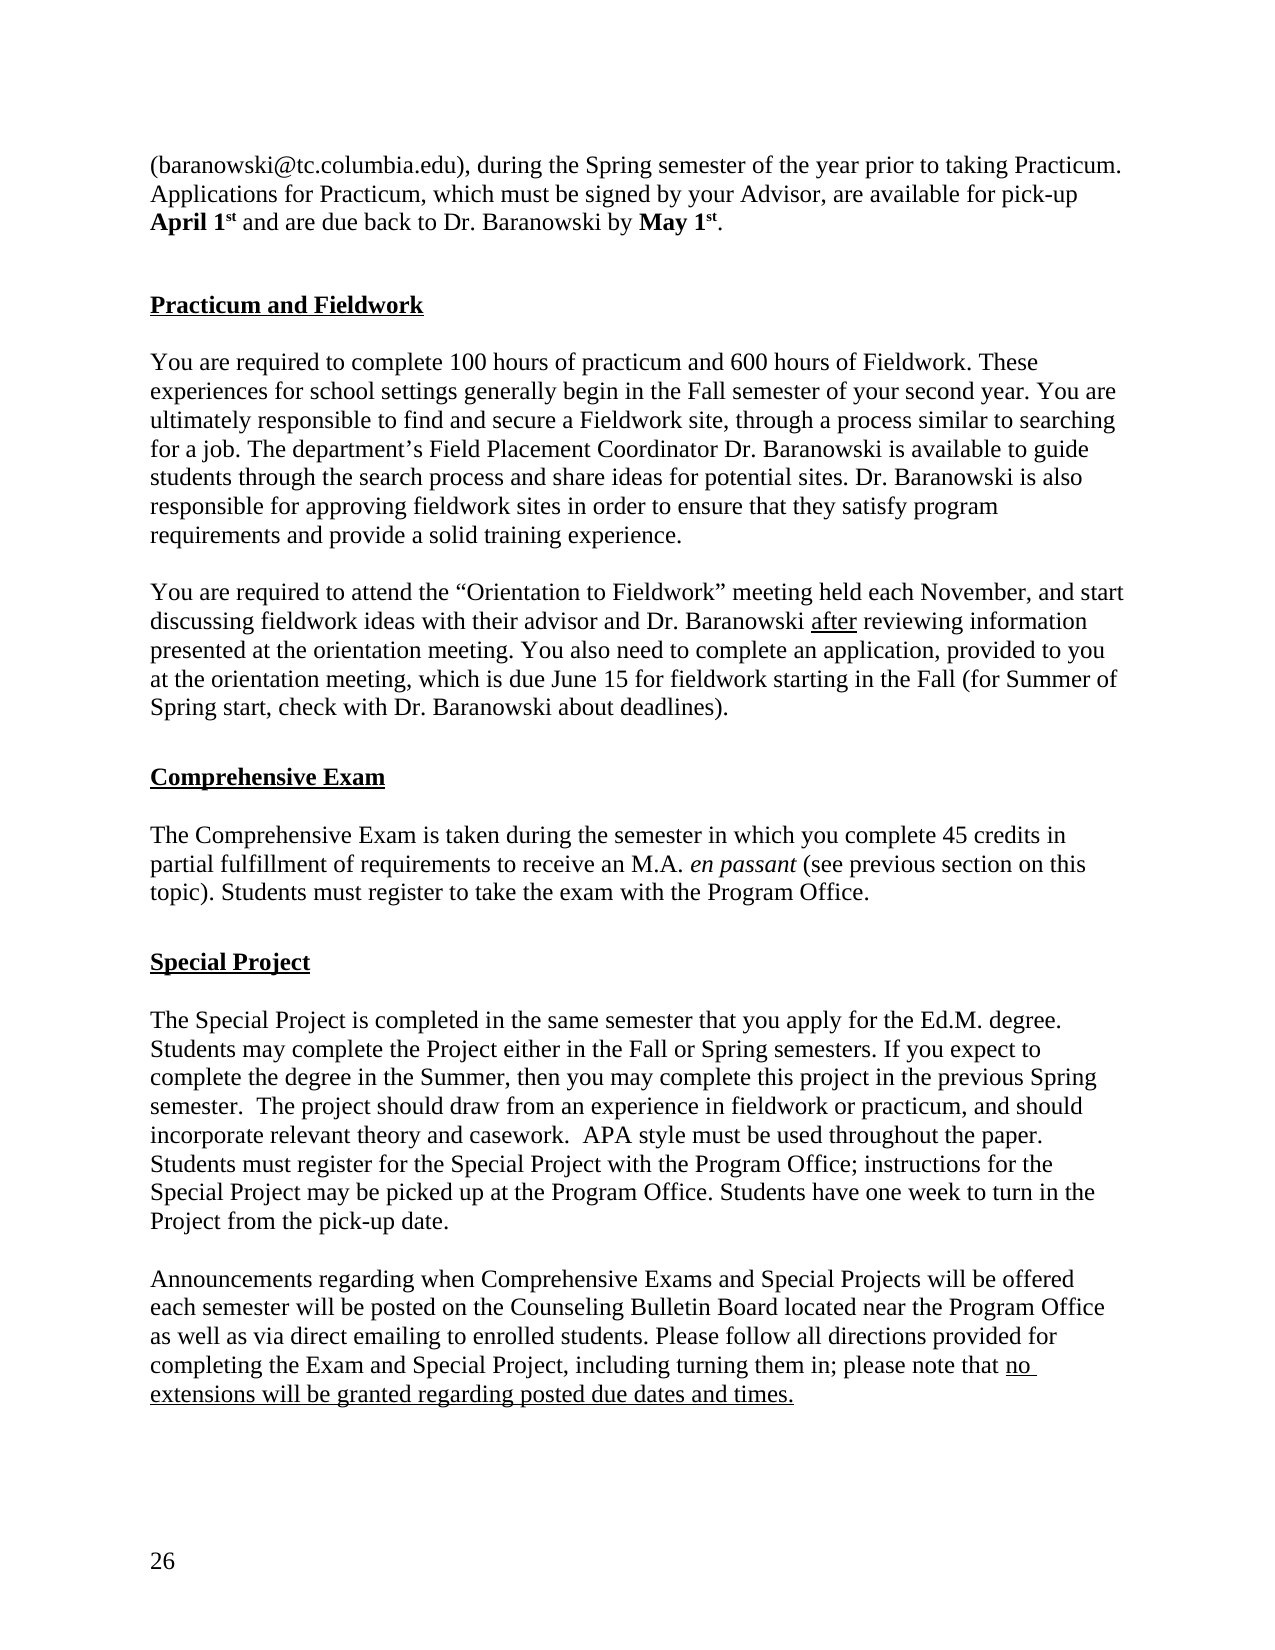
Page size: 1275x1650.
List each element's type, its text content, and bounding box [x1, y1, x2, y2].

subtitle Practicum and Fieldwork [150, 290, 1125, 319]
text You are required to complete 100 hours of practicum and 600 hours of Fieldwork. These experiences for school settings generally begin in the Fall semester of your second year. You are ultimately responsible to find and secure a Fieldwork site, through a process similar to searching for a job. The department’s Field Placement Coordinator Dr. Baranowski is available to guide students through the search process and share ideas for potential sites. Dr. Baranowski is also responsible for approving fieldwork sites in order to ensure that they satisfy program requirements and provide a solid training experience. [150, 347, 1125, 549]
text The Special Project is completed in the same semester that you apply for the Ed.M. degree. Students may complete the Project either in the Fall or Spring semesters. If you expect to complete the degree in the Summer, then you may complete this project in the previous Spring semester. The project should draw from an experience in fieldwork or practicum, and should incorporate relevant theory and casework. APA style must be used throughout the paper. Students must register for the Special Project with the Program Office; instructions for the Special Project may be picked up at the Program Office. Students have one week to turn in the Project from the pick-up date. [150, 1005, 1125, 1235]
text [150, 150, 1125, 236]
subtitle Comprehensive Exam [150, 762, 1125, 791]
text You are required to attend the “Orientation to Fieldwork” meeting held each November, and start discussing fieldwork ideas with their advisor and Dr. Baranowski after reviewing information presented at the orientation meeting. You also need to complete an application, provided to you at the orientation meeting, which is due June 15 for fieldwork starting in the Fall (for Summer of Spring start, check with Dr. Baranowski about deadlines). [150, 577, 1125, 721]
text Announcements regarding when Comprehensive Exams and Special Projects will be offered each semester will be posted on the Counseling Bulletin Board located near the Program Office as well as via direct emailing to enrolled students. Please follow all directions provided for completing the Exam and Special Project, including turning them in; please note that no extensions will be granted regarding posted due dates and times. [150, 1264, 1125, 1407]
subtitle Special Project [150, 947, 1125, 976]
text The Comprehensive Exam is taken during the semester in which you complete 45 credits in partial fulfillment of requirements to receive an M.A. en passant (see previous section on this topic). Students must register to take the exam with the Program Office. [150, 820, 1125, 906]
